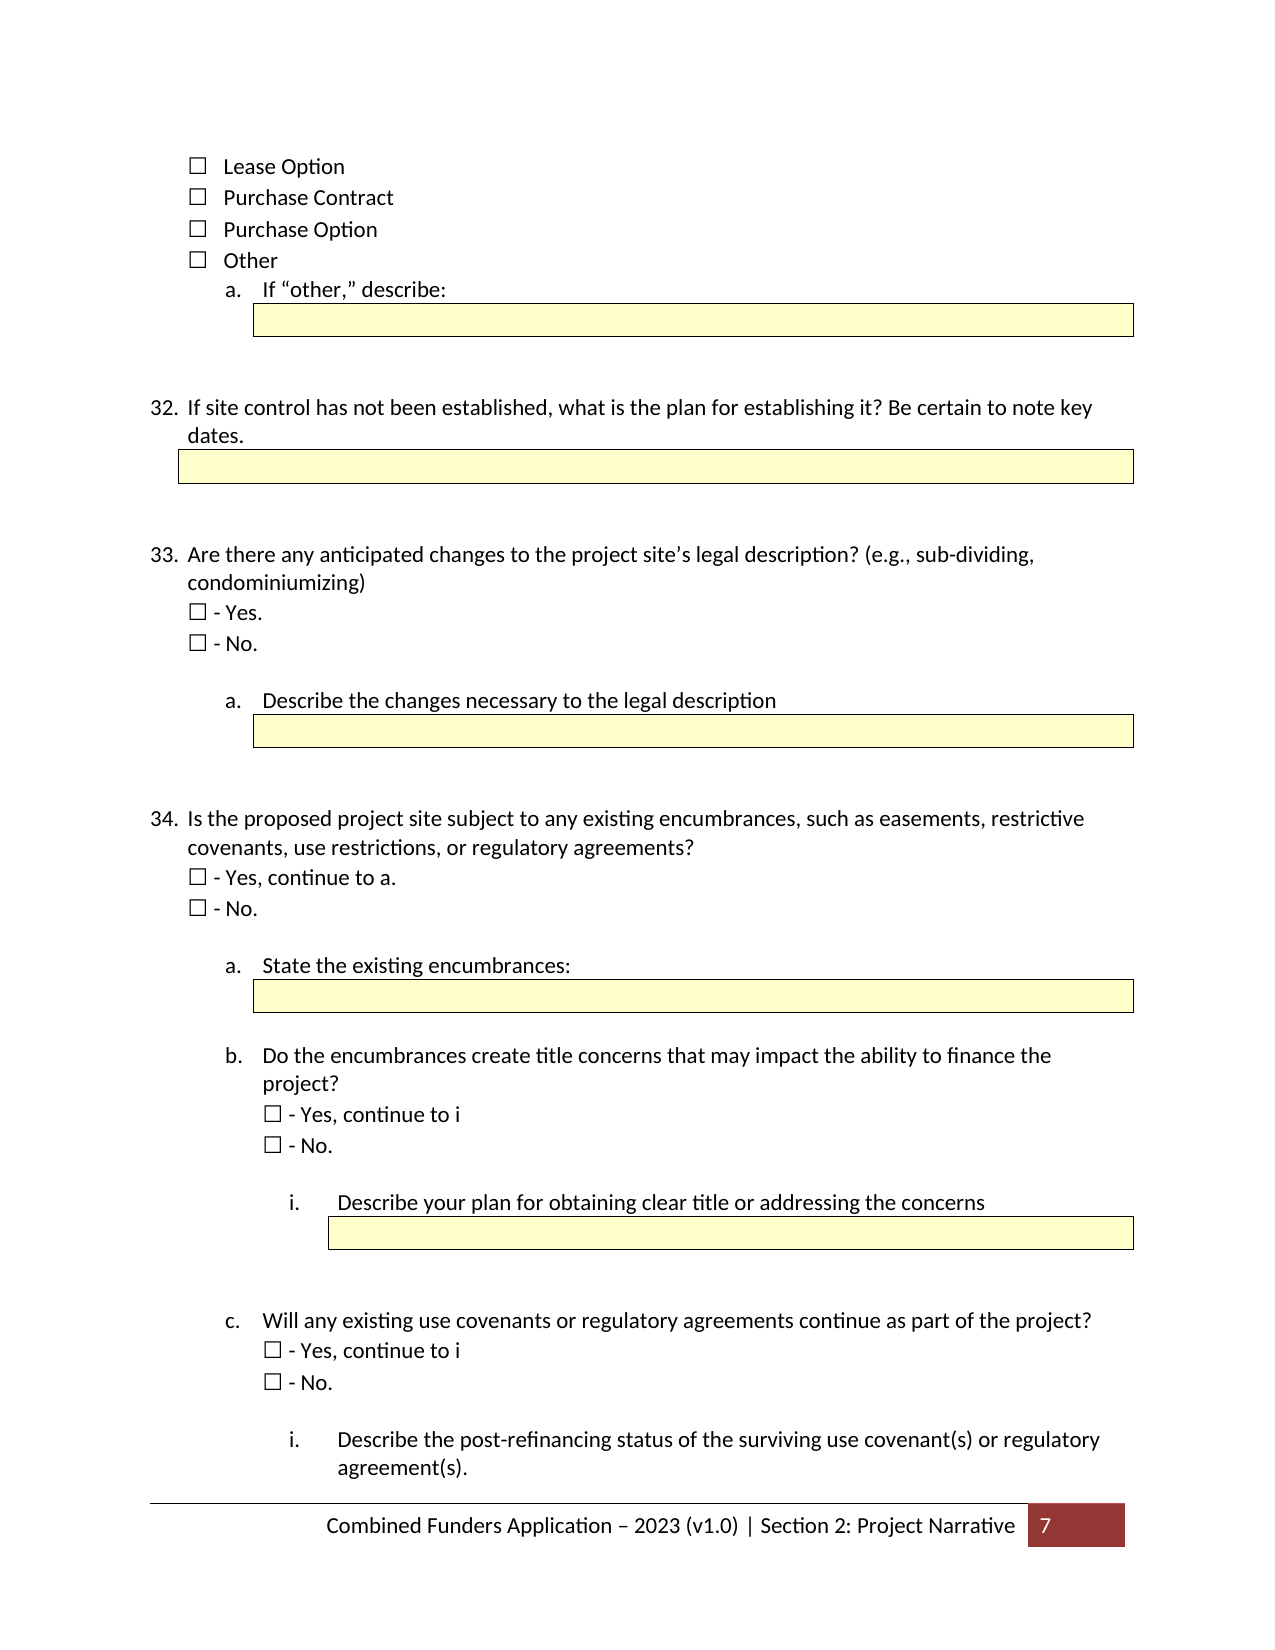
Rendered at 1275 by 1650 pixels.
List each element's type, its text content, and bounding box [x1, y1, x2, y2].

text - No. [187, 892, 1125, 923]
list Are there any anticipated changes to the project site’s legal description? (e.g., sub-dividing, condominiumizing) [150, 540, 1125, 596]
text Other [187, 244, 1125, 275]
text - No. [262, 1129, 1125, 1160]
list Do the encumbrances create title concerns that may impact the ability to finance the project? [225, 1041, 1125, 1097]
text Purchase Option [187, 212, 1125, 244]
list If “other,” describe: [225, 275, 1125, 303]
text Purchase Contract [187, 181, 1125, 212]
list Describe the changes necessary to the legal description [225, 686, 1125, 714]
text - Yes, continue to i [262, 1334, 1125, 1366]
list Describe your plan for obtaining clear title or addressing the concerns [300, 1188, 1125, 1216]
list State the existing encumbrances: [225, 951, 1125, 979]
text - Yes. [187, 596, 1125, 627]
text Lease Option [187, 150, 1125, 181]
text - No. [187, 627, 1125, 658]
text - Yes, continue to i [262, 1097, 1125, 1129]
text - No. [262, 1366, 1125, 1397]
list Will any existing use covenants or regulatory agreements continue as part of the project? [225, 1306, 1125, 1334]
text - Yes, continue to a. [187, 861, 1125, 892]
list Is the proposed project site subject to any existing encumbrances, such as easements, restrictive covenants, use restrictions, or regulatory agreements? [150, 804, 1125, 861]
list If site control has not been established, what is the plan for establishing it? Be certain to note key dates. [150, 393, 1125, 449]
list Describe the post-refinancing status of the surviving use covenant(s) or regulatory agreement(s). [300, 1425, 1125, 1481]
